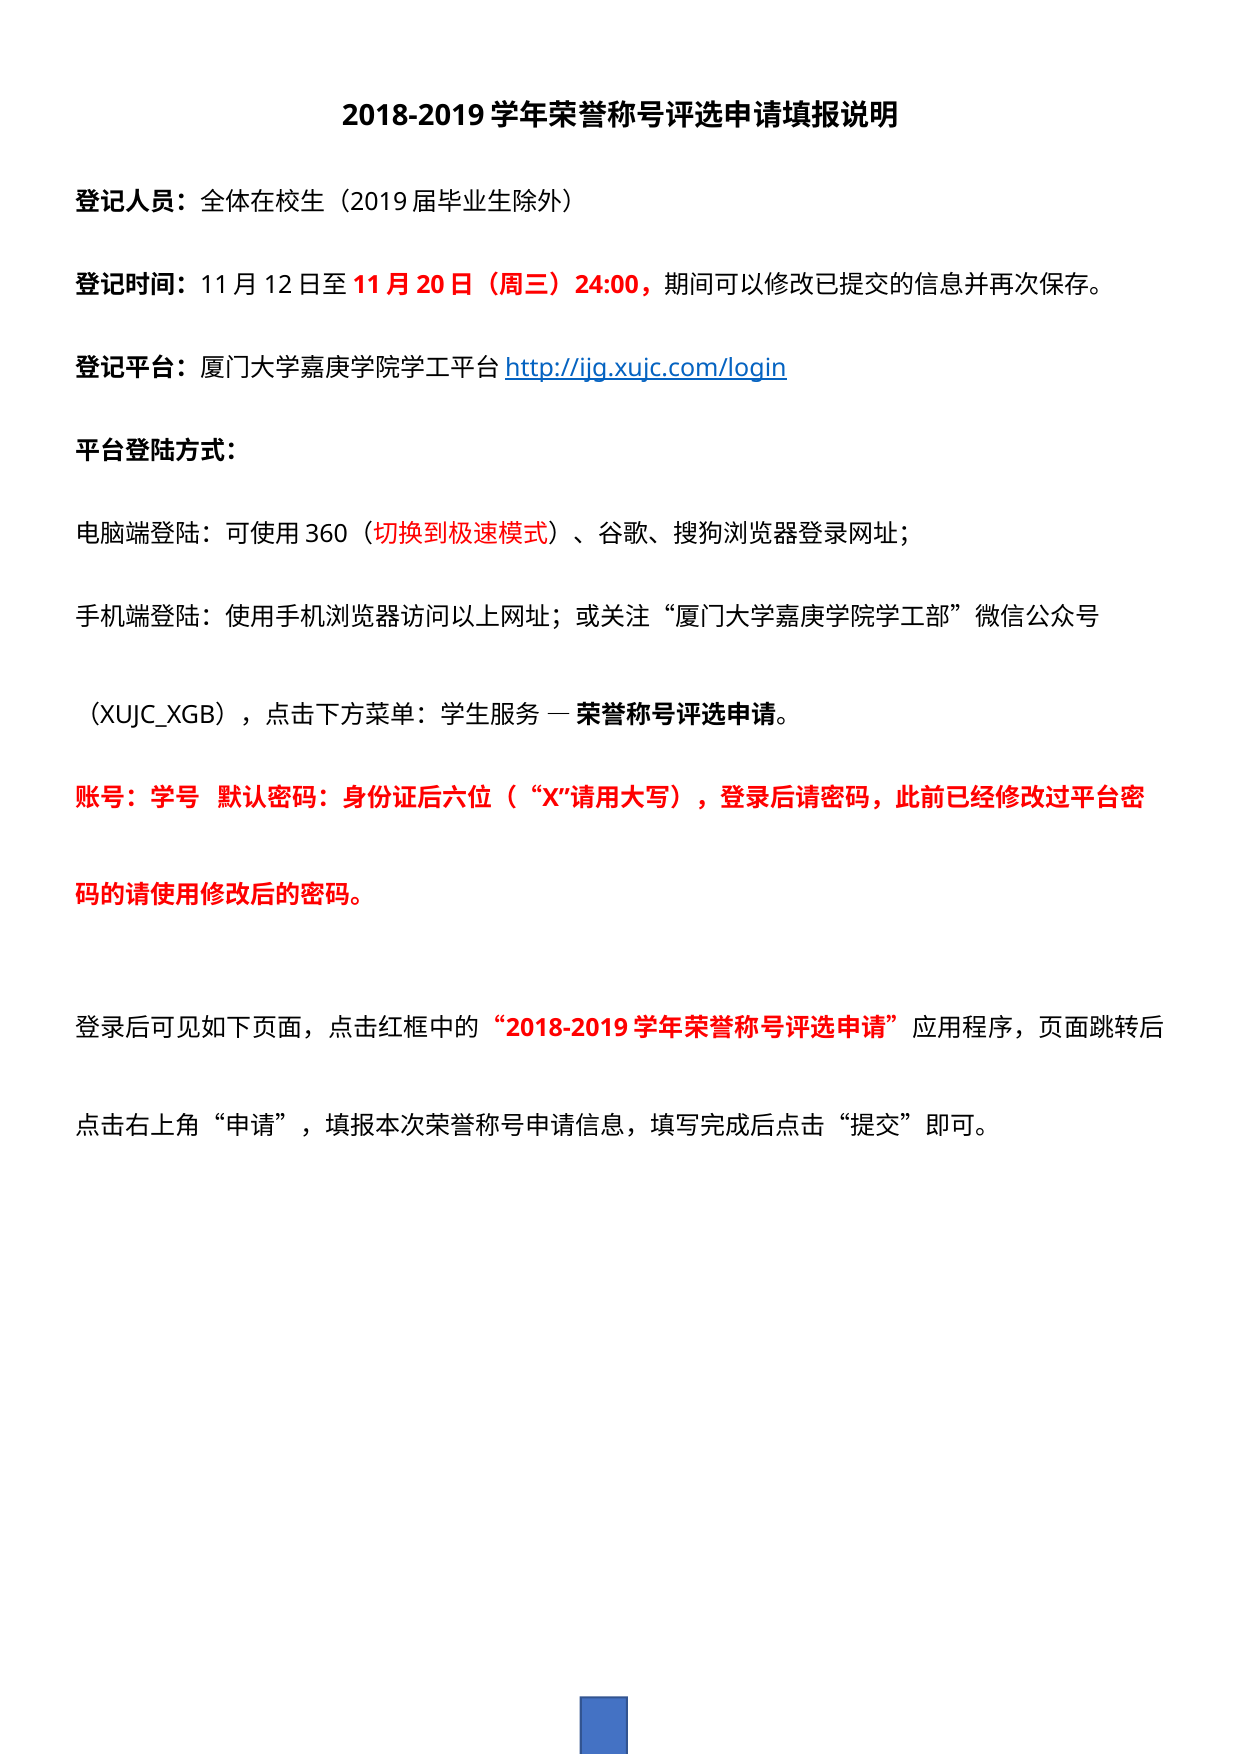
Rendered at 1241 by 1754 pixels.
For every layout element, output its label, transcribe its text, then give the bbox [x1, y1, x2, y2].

text 登记时间：11月12日至11月20日（周三）24:00，期间可以修改已提交的信息并再次保存。 [75, 250, 1165, 315]
text 登记平台：厦门大学嘉庚学院学工平台http://ijg.xujc.com/login [75, 333, 1165, 398]
text 电脑端登陆：可使用360（切换到极速模式）、谷歌、搜狗浏览器登录网址； [75, 499, 1165, 564]
text 2018-2019学年荣誉称号评选申请填报说明 [75, 81, 1165, 146]
text 登记人员：全体在校生（2019届毕业生除外） [75, 167, 1165, 232]
text 账号：学号 默认密码：身份证后六位（“X”请用大写），登录后请密码，此前已经修改过平台密码的请使用修改后的密码。 [75, 763, 1165, 926]
text 平台登陆方式： [75, 416, 1165, 481]
text 手机端登陆：使用手机浏览器访问以上网址；或关注“厦门大学嘉庚学院学工部”微信公众号（XUJC_XGB），点击下方菜单：学生服务 — 荣誉称号评选申请。 [75, 582, 1165, 745]
text 登录后可见如下页面，点击红框中的“2018-2019学年荣誉称号评选申请”应用程序，页面跳转后点击右上角“申请”，填报本次荣誉称号申请信息，填写完成后点击“提交”即可。 [75, 993, 1165, 1156]
